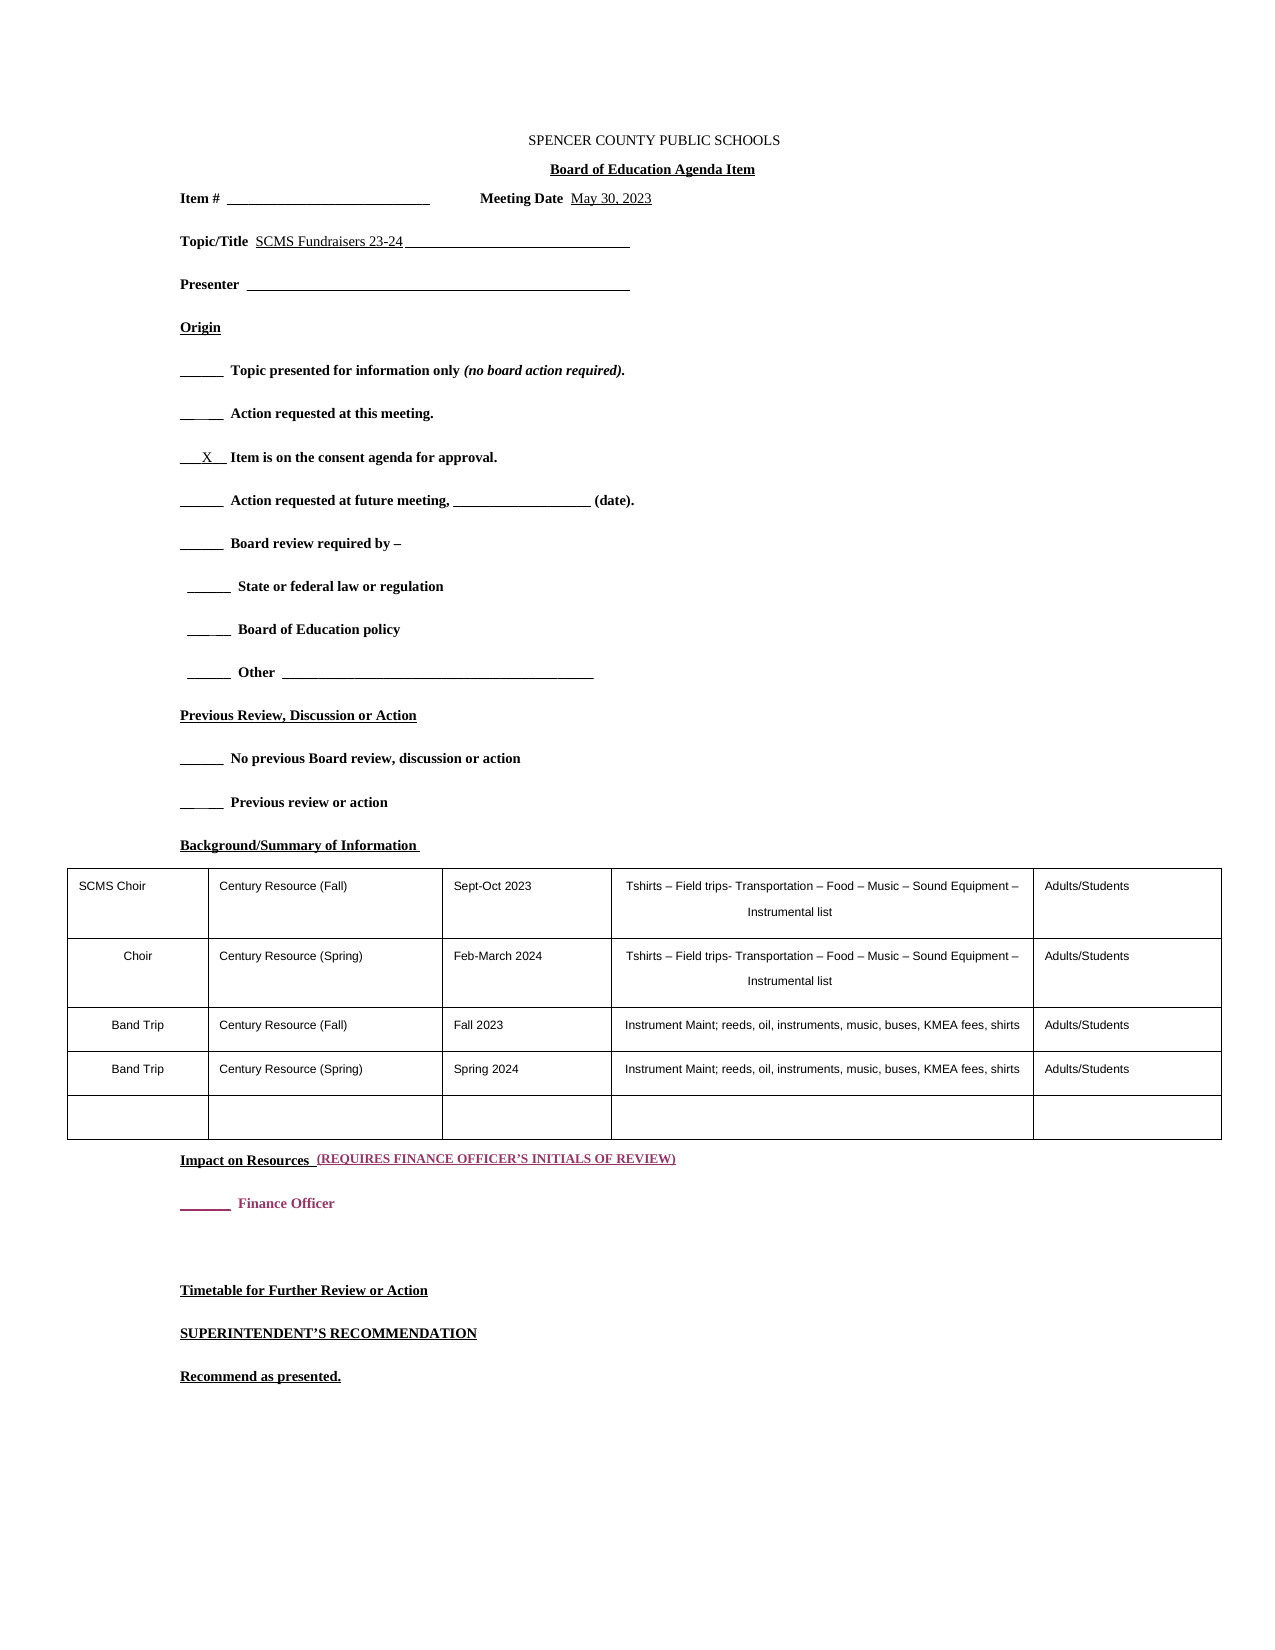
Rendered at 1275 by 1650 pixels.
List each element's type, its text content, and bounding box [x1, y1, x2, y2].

text Recommend as presented. [180, 1356, 1125, 1384]
table_cell Spring 2024 [443, 1052, 611, 1095]
table_header Adults/Students [1034, 869, 1221, 937]
subtitle Topic/Title SCMS Fundraisers 23-24 [180, 221, 1125, 249]
subtitle Item # ____________________________ Meeting Date May 30, 2023 [180, 178, 1125, 206]
table_cell Adults/Students [1034, 939, 1221, 1007]
text Timetable for Further Review or Action [180, 1269, 1125, 1298]
table_cell Century Resource (Fall) [209, 1008, 442, 1051]
table_cell [612, 1096, 1033, 1139]
table_cell [209, 1096, 442, 1139]
table_cell Choir [68, 939, 208, 1007]
subtitle Previous Review, Discussion or Action [180, 695, 1125, 724]
table_cell Feb-March 2024 [443, 939, 611, 1007]
table_cell Adults/Students [1034, 1008, 1221, 1051]
table_cell [443, 1096, 611, 1139]
text ______ Other ___________________________________________ [180, 652, 1125, 681]
table_cell Band Trip [68, 1052, 208, 1095]
table_header Sept-Oct 2023 [443, 869, 611, 937]
text Presenter _______________ [180, 264, 1125, 293]
table_header Century Resource (Fall) [209, 869, 442, 937]
table_cell [1034, 1096, 1221, 1139]
text _______ Finance Officer [180, 1183, 1125, 1212]
text ______ Board of Education policy [180, 609, 1125, 638]
text SUPERINTENDENT’S RECOMMENDATION [180, 1312, 1125, 1341]
text ______ Previous review or action [180, 781, 1125, 810]
table_cell Century Resource (Spring) [209, 1052, 442, 1095]
text ___X__ Item is on the consent agenda for approval. [180, 436, 1125, 465]
title SPENCER COUNTY PUBLIC SCHOOLS [180, 120, 1125, 149]
table_cell Instrument Maint; reeds, oil, instruments, music, buses, KMEA fees, shirts [612, 1052, 1033, 1095]
subtitle Board of Education Agenda Item [180, 149, 1125, 177]
subtitle Impact on Resources (REQUIRES FINANCE OFFICER’S INITIALS OF REVIEW) [180, 1140, 1125, 1169]
table_header Tshirts – Field trips- Transportation – Food – Music – Sound Equipment – Instrumental list [612, 869, 1033, 937]
table_cell Adults/Students [1034, 1052, 1221, 1095]
table_cell Fall 2023 [443, 1008, 611, 1051]
text ______ Action requested at this meeting. [180, 393, 1125, 422]
table_cell [68, 1096, 208, 1139]
subtitle Origin [180, 307, 1125, 336]
subtitle Background/Summary of Information [180, 824, 1125, 853]
text ______ Topic presented for information only (no board action required). [180, 350, 1125, 379]
text ______ No previous Board review, discussion or action [180, 738, 1125, 767]
table_cell Century Resource (Spring) [209, 939, 442, 1007]
table_cell Instrument Maint; reeds, oil, instruments, music, buses, KMEA fees, shirts [612, 1008, 1033, 1051]
text ______ Action requested at future meeting, ___________________ (date). [180, 479, 1125, 508]
table_header SCMS Choir [68, 869, 208, 937]
table_cell Tshirts – Field trips- Transportation – Food – Music – Sound Equipment – Instrumental list [612, 939, 1033, 1007]
text ______ State or federal law or regulation [180, 566, 1125, 594]
table_cell Band Trip [68, 1008, 208, 1051]
text ______ Board review required by – [180, 523, 1125, 551]
